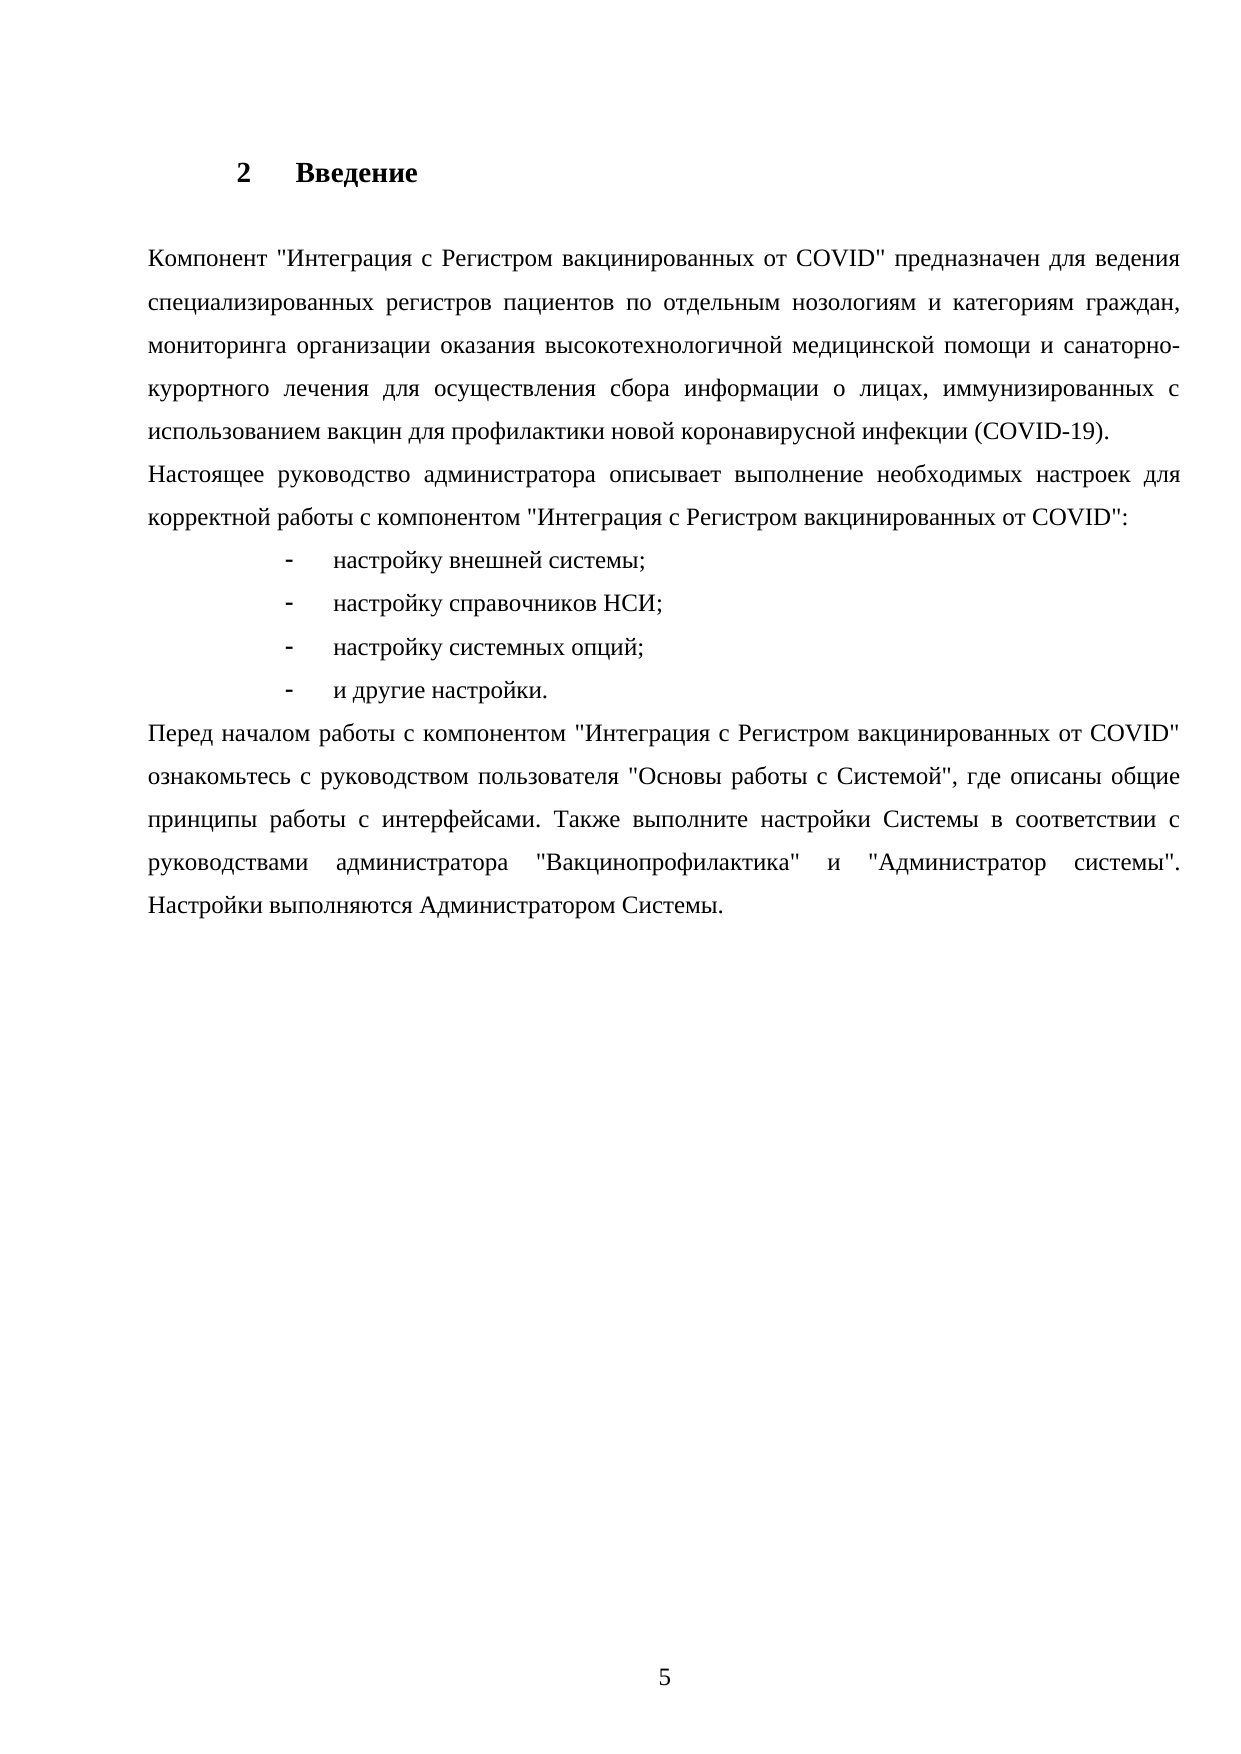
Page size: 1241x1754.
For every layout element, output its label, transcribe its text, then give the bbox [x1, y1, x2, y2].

text Компонент "Интеграция с Регистром вакцинированных от COVID" предназначен для ведения специализированных регистров пациентов по отдельным нозологиям и категориям граждан, мониторинга организации оказания высокотехнологичной медицинской помощи и санаторно-курортного лечения для осуществления сбора информации о лицах, иммунизированных с использованием вакцин для профилактики новой коронавирусной инфекции (COVID-19). [148, 243, 1181, 445]
text Перед началом работы с компонентом "Интеграция с Регистром вакцинированных от COVID" ознакомьтесь с руководством пользователя "Основы работы с Системой", где описаны общие принципы работы с интерфейсами. Также выполните настройки Системы в соответствии с руководствами администратора "Вакцинопрофилактика" и "Администратор системы". Настройки выполняются Администратором Системы. [148, 718, 1181, 919]
text Настоящее руководство администратора описывает выполнение необходимых настроек для корректной работы с компонентом "Интеграция с Регистром вакцинированных от COVID": [148, 459, 1181, 531]
subtitle Введение [236, 156, 1181, 189]
list настройку справочников НСИ; [285, 588, 1181, 617]
list и другие настройки. [285, 675, 1181, 703]
list настройку внешней системы; [285, 545, 1181, 574]
list настройку системных опций; [285, 632, 1181, 660]
